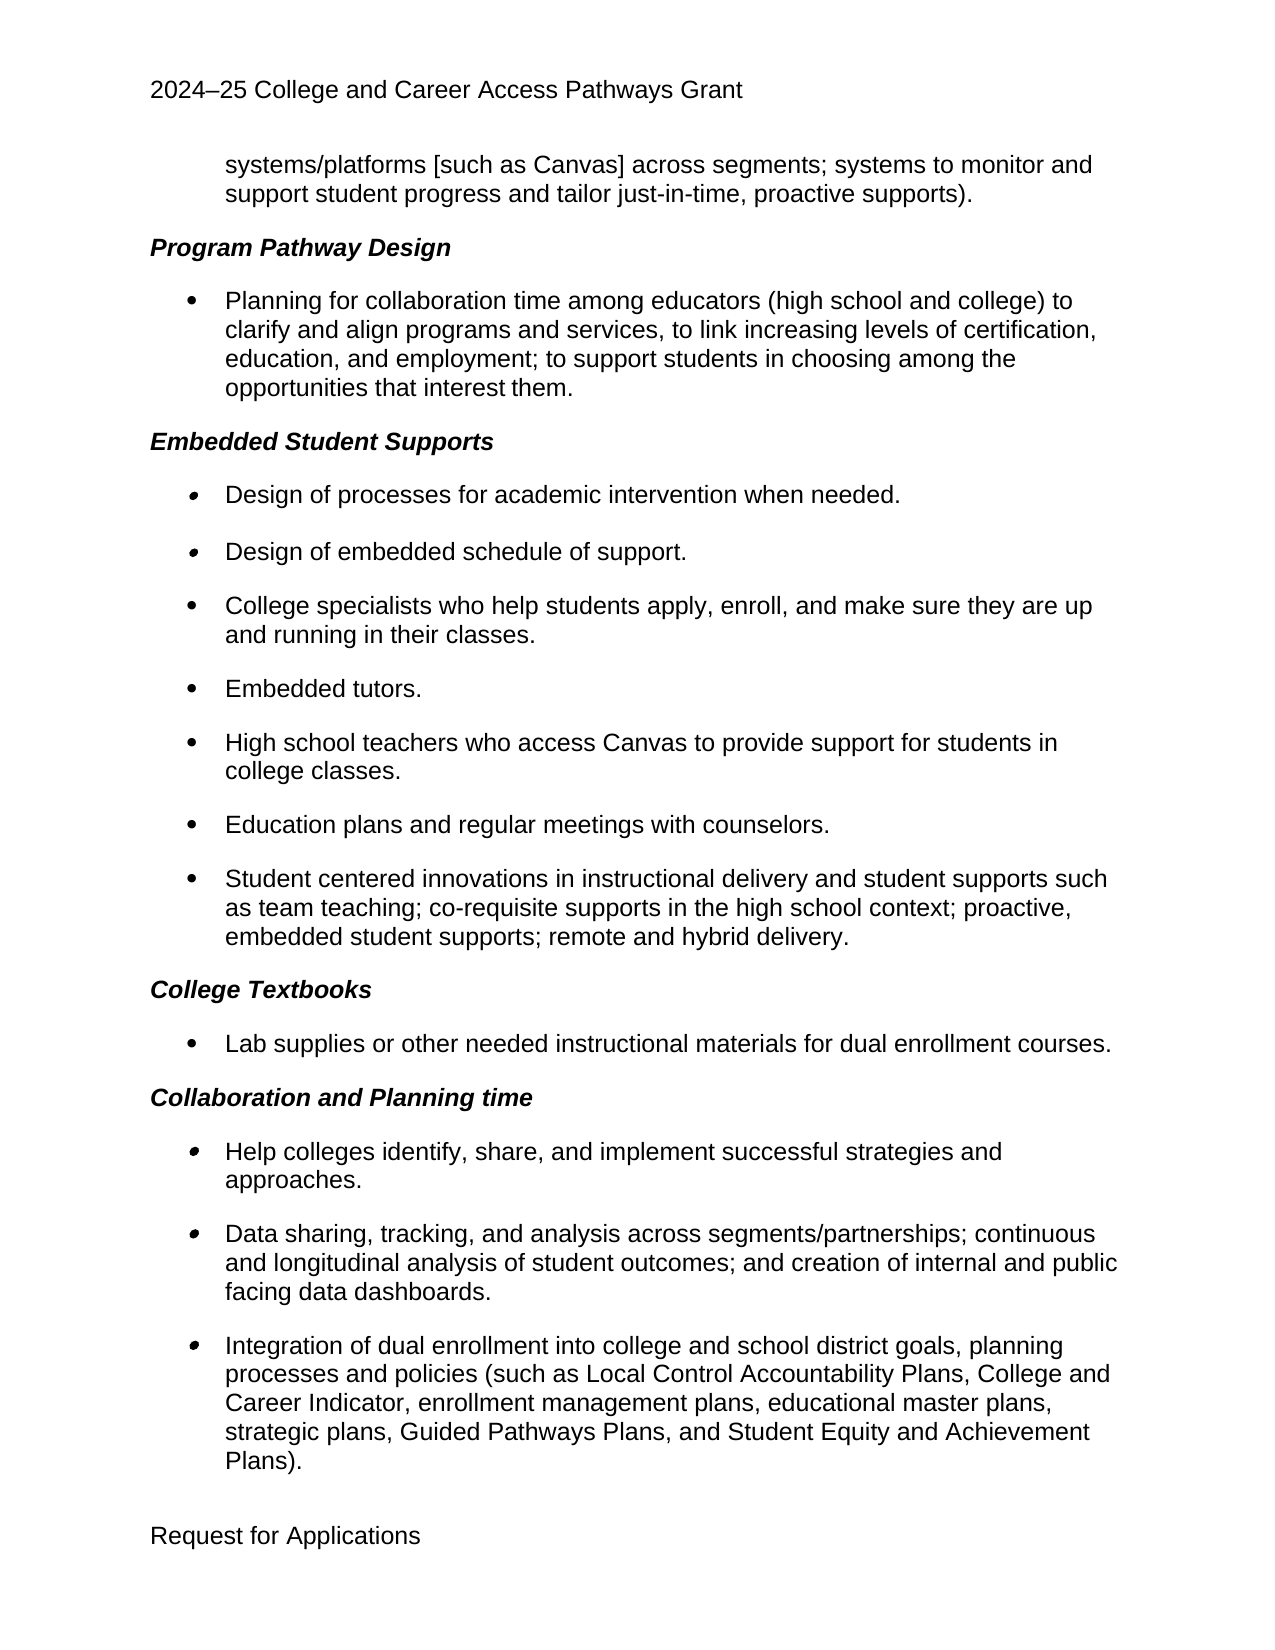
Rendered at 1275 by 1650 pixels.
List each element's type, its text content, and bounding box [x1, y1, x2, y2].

list Lab supplies or other needed instructional materials for dual enrollment courses. [187, 1029, 1125, 1058]
list College specialists who help students apply, enroll, and make sure they are up and running in their classes. [187, 591, 1125, 649]
list Student centered innovations in instructional delivery and student supports such as team teaching; co-requisite supports in the high school context; proactive, embedded student supports; remote and hybrid delivery. [187, 864, 1125, 950]
list Education plans and regular meetings with counselors. [187, 810, 1125, 839]
list Data sharing, tracking, and analysis across segments/partnerships; continuous and longitudinal analysis of student outcomes; and creation of internal and public facing data dashboards. [187, 1219, 1125, 1306]
list Embedded tutors. [187, 674, 1125, 702]
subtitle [187, 150, 1125, 207]
list High school teachers who access Canvas to provide support for students in college classes. [187, 727, 1125, 785]
subtitle Collaboration and Planning time [150, 1083, 1125, 1112]
subtitle Embedded Student Supports [150, 427, 1125, 456]
subtitle Program Pathway Design [150, 232, 1125, 261]
list Design of processes for academic intervention when needed. [187, 481, 1125, 509]
list Integration of dual enrollment into college and school district goals, planning processes and policies (such as Local Control Accountability Plans, College and Career Indicator, enrollment management plans, educational master plans, strategic plans, Guided Pathways Plans, and Student Equity and Achievement Plans). [187, 1331, 1125, 1474]
list Design of embedded schedule of support. [187, 537, 1125, 566]
list Planning for collaboration time among educators (high school and college) to clarify and align programs and services, to link increasing levels of certification, education, and employment; to support students in choosing among the opportunities that interest them. [187, 286, 1125, 402]
subtitle College Textbooks [150, 975, 1125, 1004]
list Help colleges identify, share, and implement successful strategies and approaches. [187, 1137, 1125, 1194]
